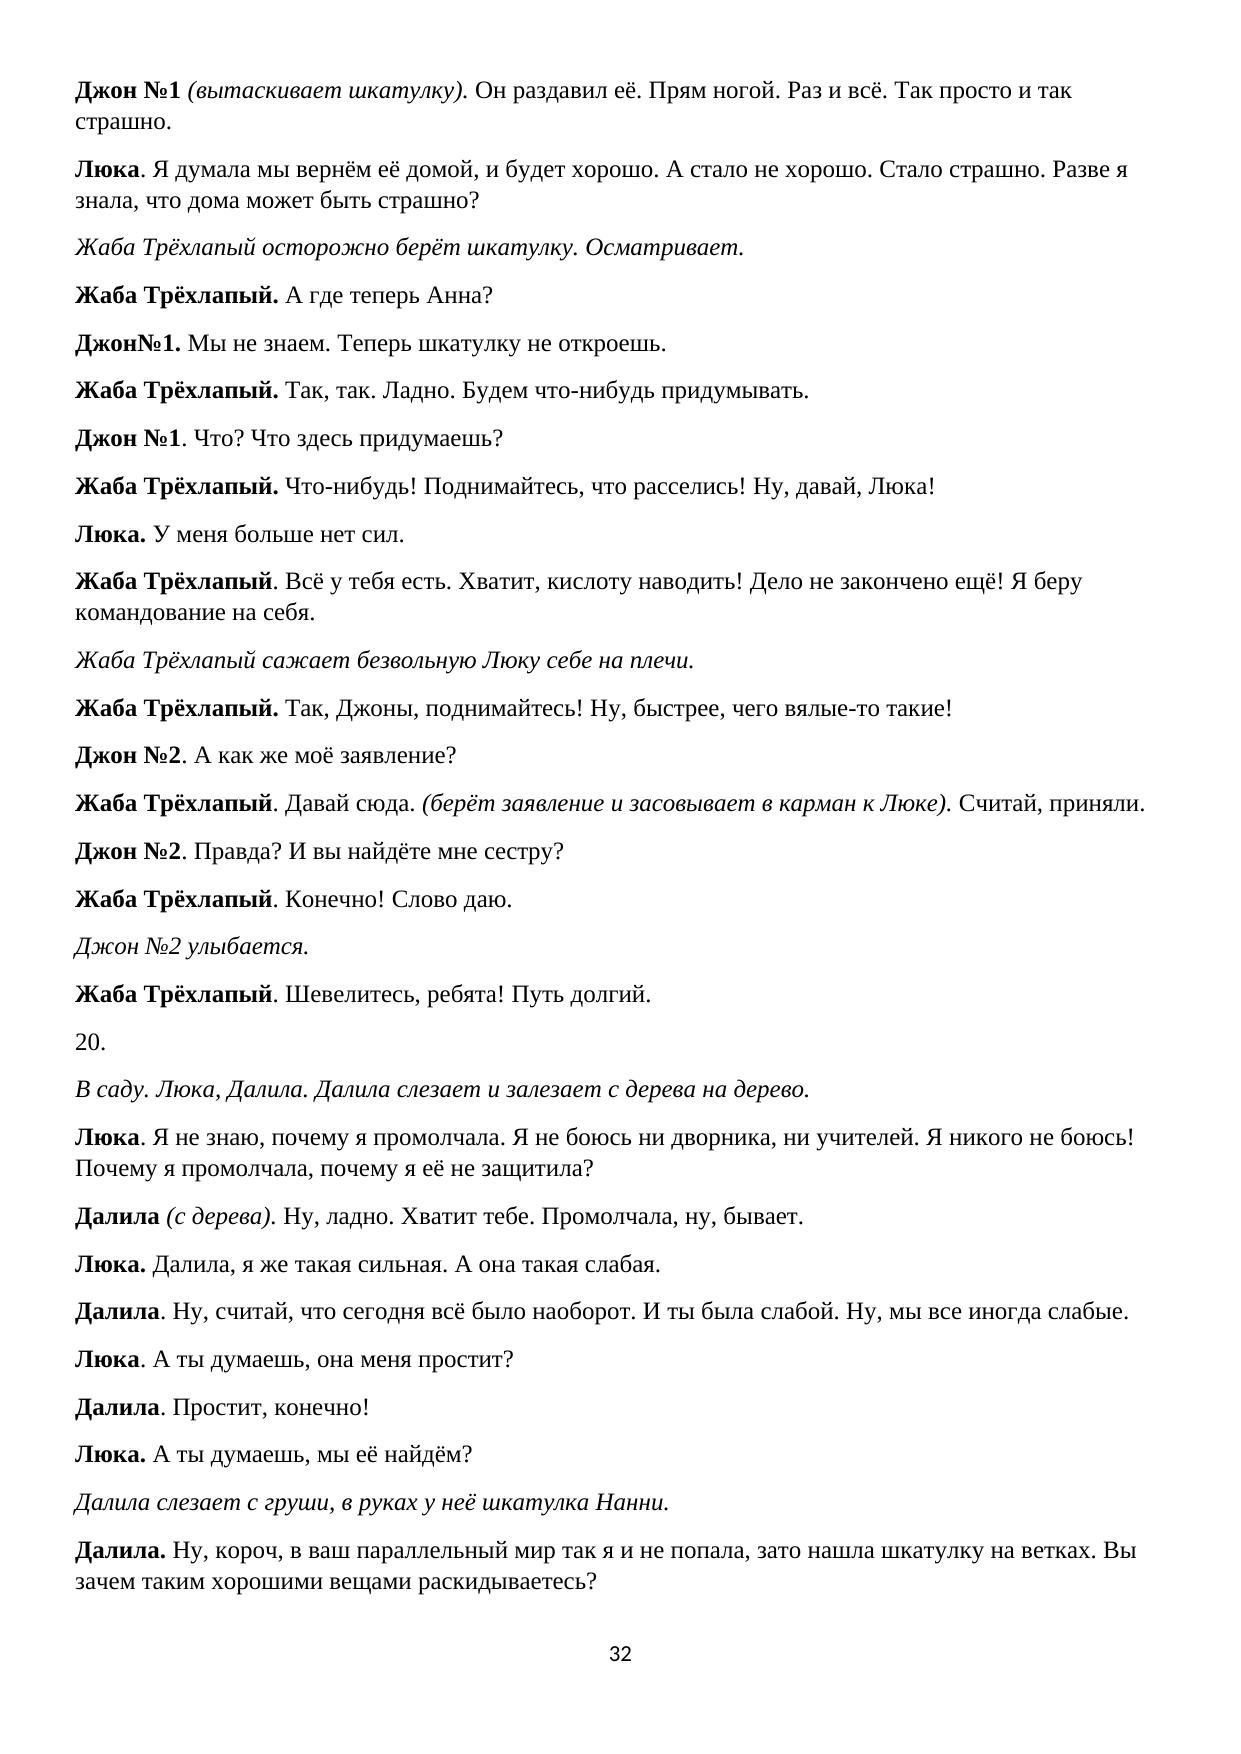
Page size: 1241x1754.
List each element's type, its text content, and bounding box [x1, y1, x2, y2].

text Джон №1. Что? Что здесь придумаешь? [75, 423, 1165, 452]
text Люка. А ты думаешь, мы её найдём? [75, 1439, 1165, 1468]
text Джон №2 улыбается. [75, 931, 1165, 960]
text Далила слезает с груши, в руках у неё шкатулка Нанни. [75, 1487, 1165, 1516]
text Люка. Я думала мы вернём её домой, и будет хорошо. А стало не хорошо. Стало страшно. Разве я знала, что дома может быть страшно? [75, 154, 1165, 213]
text В саду. Люка, Далила. Далила слезает и залезает с дерева на дерево. [75, 1074, 1165, 1103]
text Далила. Простит, конечно! [75, 1392, 1165, 1421]
text Жаба Трёхлапый. Давай сюда. (берёт заявление и засовывает в карман к Люке). Считай, приняли. [75, 788, 1165, 817]
text Жаба Трёхлапый. Что-нибудь! Поднимайтесь, что расселись! Ну, давай, Люка! [75, 471, 1165, 500]
text Жаба Трёхлапый сажает безвольную Люку себе на плечи. [75, 645, 1165, 674]
text Люка. А ты думаешь, она меня простит? [75, 1344, 1165, 1373]
text Люка. Я не знаю, почему я промолчала. Я не боюсь ни дворника, ни учителей. Я никого не боюсь! Почему я промолчала, почему я её не защитила? [75, 1122, 1165, 1182]
text 20. [75, 1027, 1165, 1056]
text Далила (с дерева). Ну, ладно. Хватит тебе. Промолчала, ну, бывает. [75, 1201, 1165, 1230]
text Далила. Ну, считай, что сегодня всё было наоборот. И ты была слабой. Ну, мы все иногда слабые. [75, 1296, 1165, 1325]
text Жаба Трёхлапый осторожно берёт шкатулку. Осматривает. [75, 232, 1165, 261]
text Жаба Трёхлапый. Так, так. Ладно. Будем что-нибудь придумывать. [75, 376, 1165, 404]
text Джон №2. Правда? И вы найдёте мне сестру? [75, 836, 1165, 865]
text Жаба Трёхлапый. Шевелитесь, ребята! Путь долгий. [75, 979, 1165, 1008]
text Жаба Трёхлапый. Конечно! Слово даю. [75, 884, 1165, 912]
text Люка. Далила, я же такая сильная. А она такая слабая. [75, 1249, 1165, 1277]
text Жаба Трёхлапый. А где теперь Анна? [75, 280, 1165, 309]
text Джон №2. А как же моё заявление? [75, 741, 1165, 769]
text Джон №1 (вытаскивает шкатулку). Он раздавил её. Прям ногой. Раз и всё. Так просто и так страшно. [75, 75, 1165, 135]
text Жаба Трёхлапый. Всё у тебя есть. Хватит, кислоту наводить! Дело не закончено ещё! Я беру командование на себя. [75, 566, 1165, 626]
text Люка. У меня больше нет сил. [75, 519, 1165, 547]
text Джон№1. Мы не знаем. Теперь шкатулку не откроешь. [75, 328, 1165, 357]
text Жаба Трёхлапый. Так, Джоны, поднимайтесь! Ну, быстрее, чего вялые-то такие! [75, 693, 1165, 722]
text Далила. Ну, короч, в ваш параллельный мир так я и не попала, зато нашла шкатулку на ветках. Вы зачем таким хорошими вещами раскидываетесь? [75, 1535, 1165, 1595]
